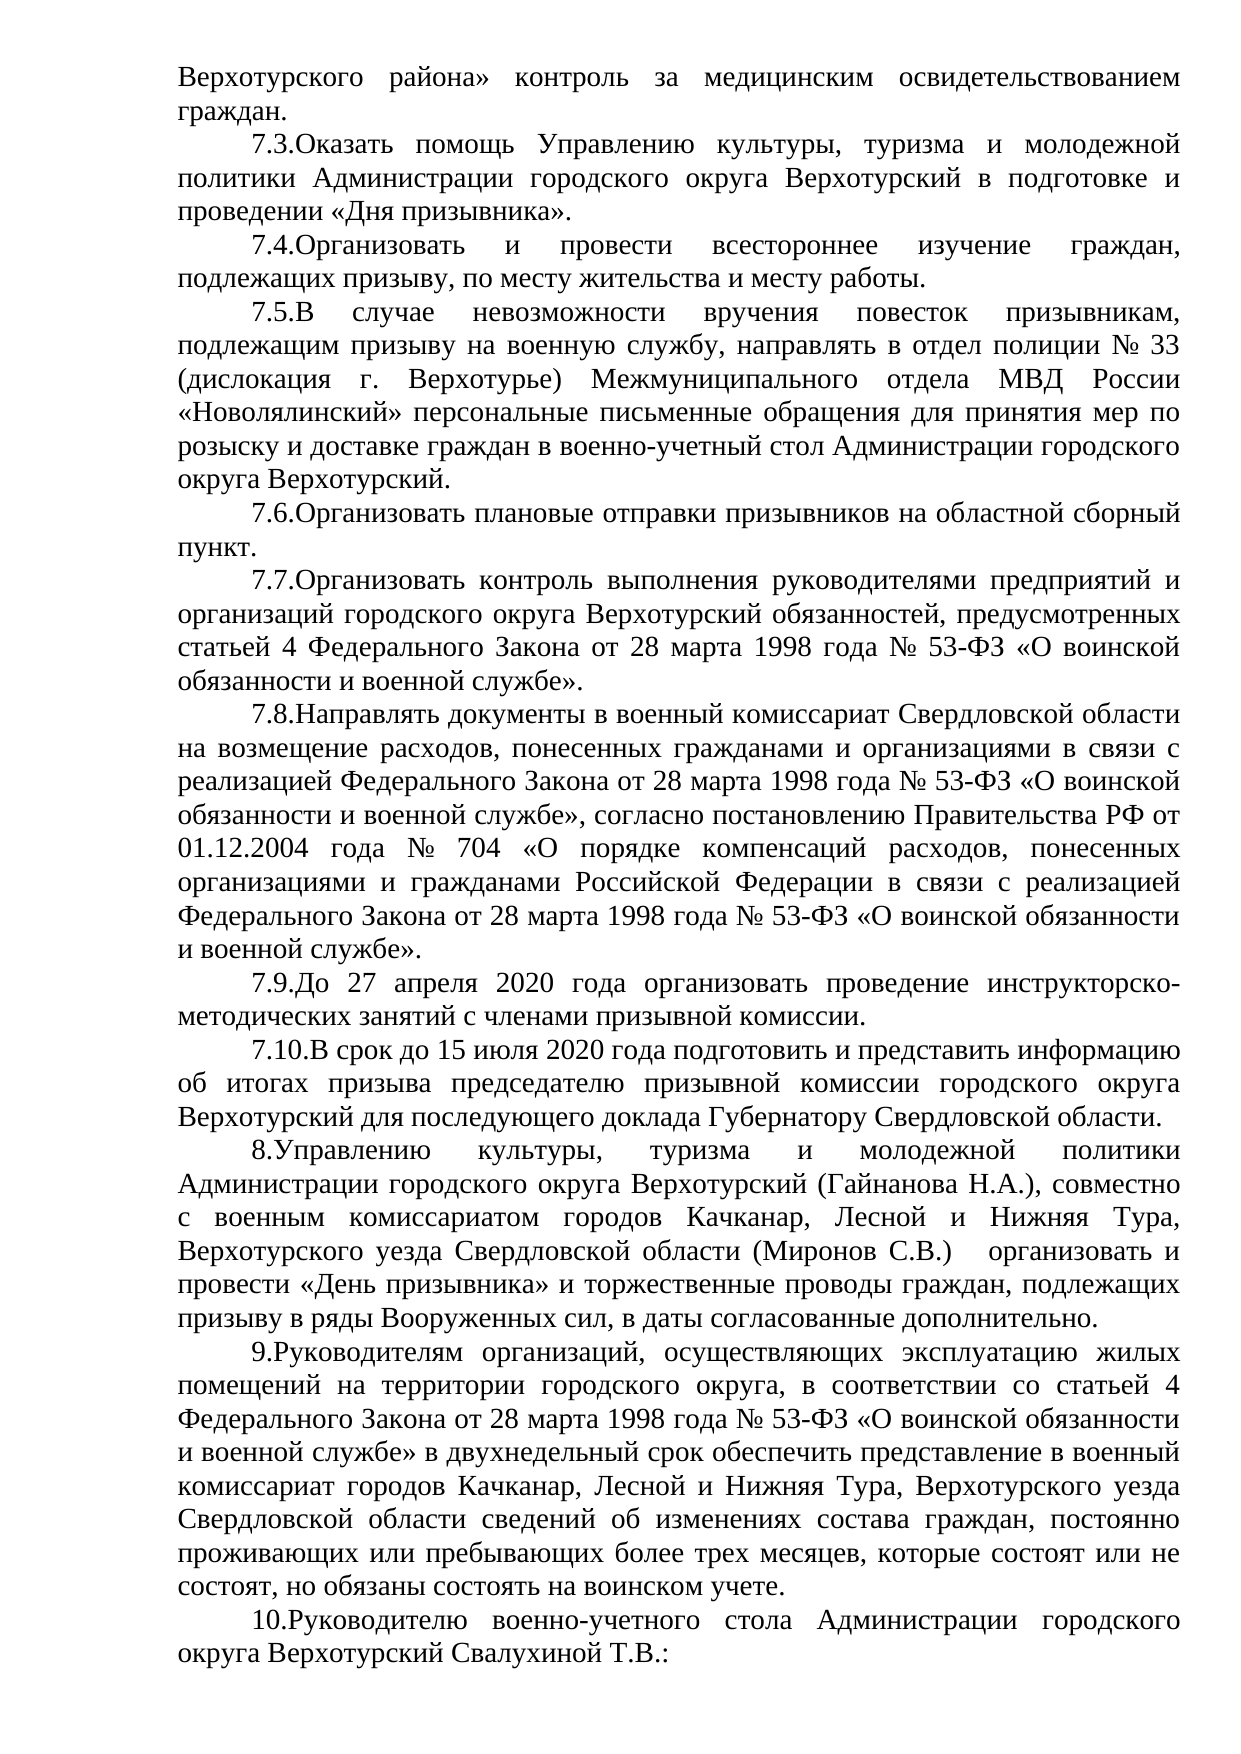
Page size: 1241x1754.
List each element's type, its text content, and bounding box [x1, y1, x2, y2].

text 7.10.В срок до 15 июля 2020 года подготовить и представить информацию об итогах призыва председателю призывной комиссии городского округа Верхотурский для последующего доклада Губернатору Свердловской области. [177, 1032, 1181, 1132]
text 7.5.В случае невозможности вручения повесток призывникам, подлежащим призыву на военную службу, направлять в отдел полиции № 33 (дислокация г. Верхотурье) Межмуниципального отдела МВД России «Новолялинский» персональные письменные обращения для принятия мер по розыску и доставке граждан в военно-учетный стол Администрации городского округа Верхотурский. [177, 294, 1181, 495]
text 10.Руководителю военно-учетного стола Администрации городского округа Верхотурский Свалухиной Т.В.: [177, 1602, 1181, 1669]
text 7.7.Организовать контроль выполнения руководителями предприятий и организаций городского округа Верхотурский обязанностей, предусмотренных статьей 4 Федерального Закона от 28 марта 1998 года № 53-ФЗ «О воинской обязанности и военной службе». [177, 562, 1181, 696]
text 7.6.Организовать плановые отправки призывников на областной сборный пункт. [177, 495, 1181, 562]
text 7.3.Оказать помощь Управлению культуры, туризма и молодежной политики Администрации городского округа Верхотурский в подготовке и проведении «Дня призывника». [177, 126, 1181, 227]
text 7.8.Направлять документы в военный комиссариат Свердловской области на возмещение расходов, понесенных гражданами и организациями в связи с реализацией Федерального Закона от 28 марта 1998 года № 53-ФЗ «О воинской обязанности и военной службе», согласно постановлению Правительства РФ от 01.12.2004 года № 704 «О порядке компенсаций расходов, понесенных организациями и гражданами Российской Федерации в связи с реализацией Федерального Закона от 28 марта 1998 года № 53-ФЗ «О воинской обязанности и военной службе». [177, 696, 1181, 965]
text 7.4.Организовать и провести всестороннее изучение граждан, подлежащих призыву, по месту жительства и месту работы. [177, 227, 1181, 294]
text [177, 59, 1181, 126]
text 9.Руководителям организаций, осуществляющих эксплуатацию жилых помещений на территории городского округа, в соответствии со статьей 4 Федерального Закона от 28 марта 1998 года № 53-ФЗ «О воинской обязанности и военной службе» в двухнедельный срок обеспечить представление в военный комиссариат городов Качканар, Лесной и Нижняя Тура, Верхотурского уезда Свердловской области сведений об изменениях состава граждан, постоянно проживающих или пребывающих более трех месяцев, которые состоят или не состоят, но обязаны состоять на воинском учете. [177, 1334, 1181, 1602]
text 7.9.До 27 апреля 2020 года организовать проведение инструкторско-методических занятий с членами призывной комиссии. [177, 965, 1181, 1032]
text 8.Управлению культуры, туризма и молодежной политики Администрации городского округа Верхотурский (Гайнанова Н.А.), совместно с военным комиссариатом городов Качканар, Лесной и Нижняя Тура, Верхотурского уезда Свердловской области (Миронов С.В.) организовать и провести «День призывника» и торжественные проводы граждан, подлежащих призыву в ряды Вооруженных сил, в даты согласованные дополнительно. [177, 1132, 1181, 1334]
